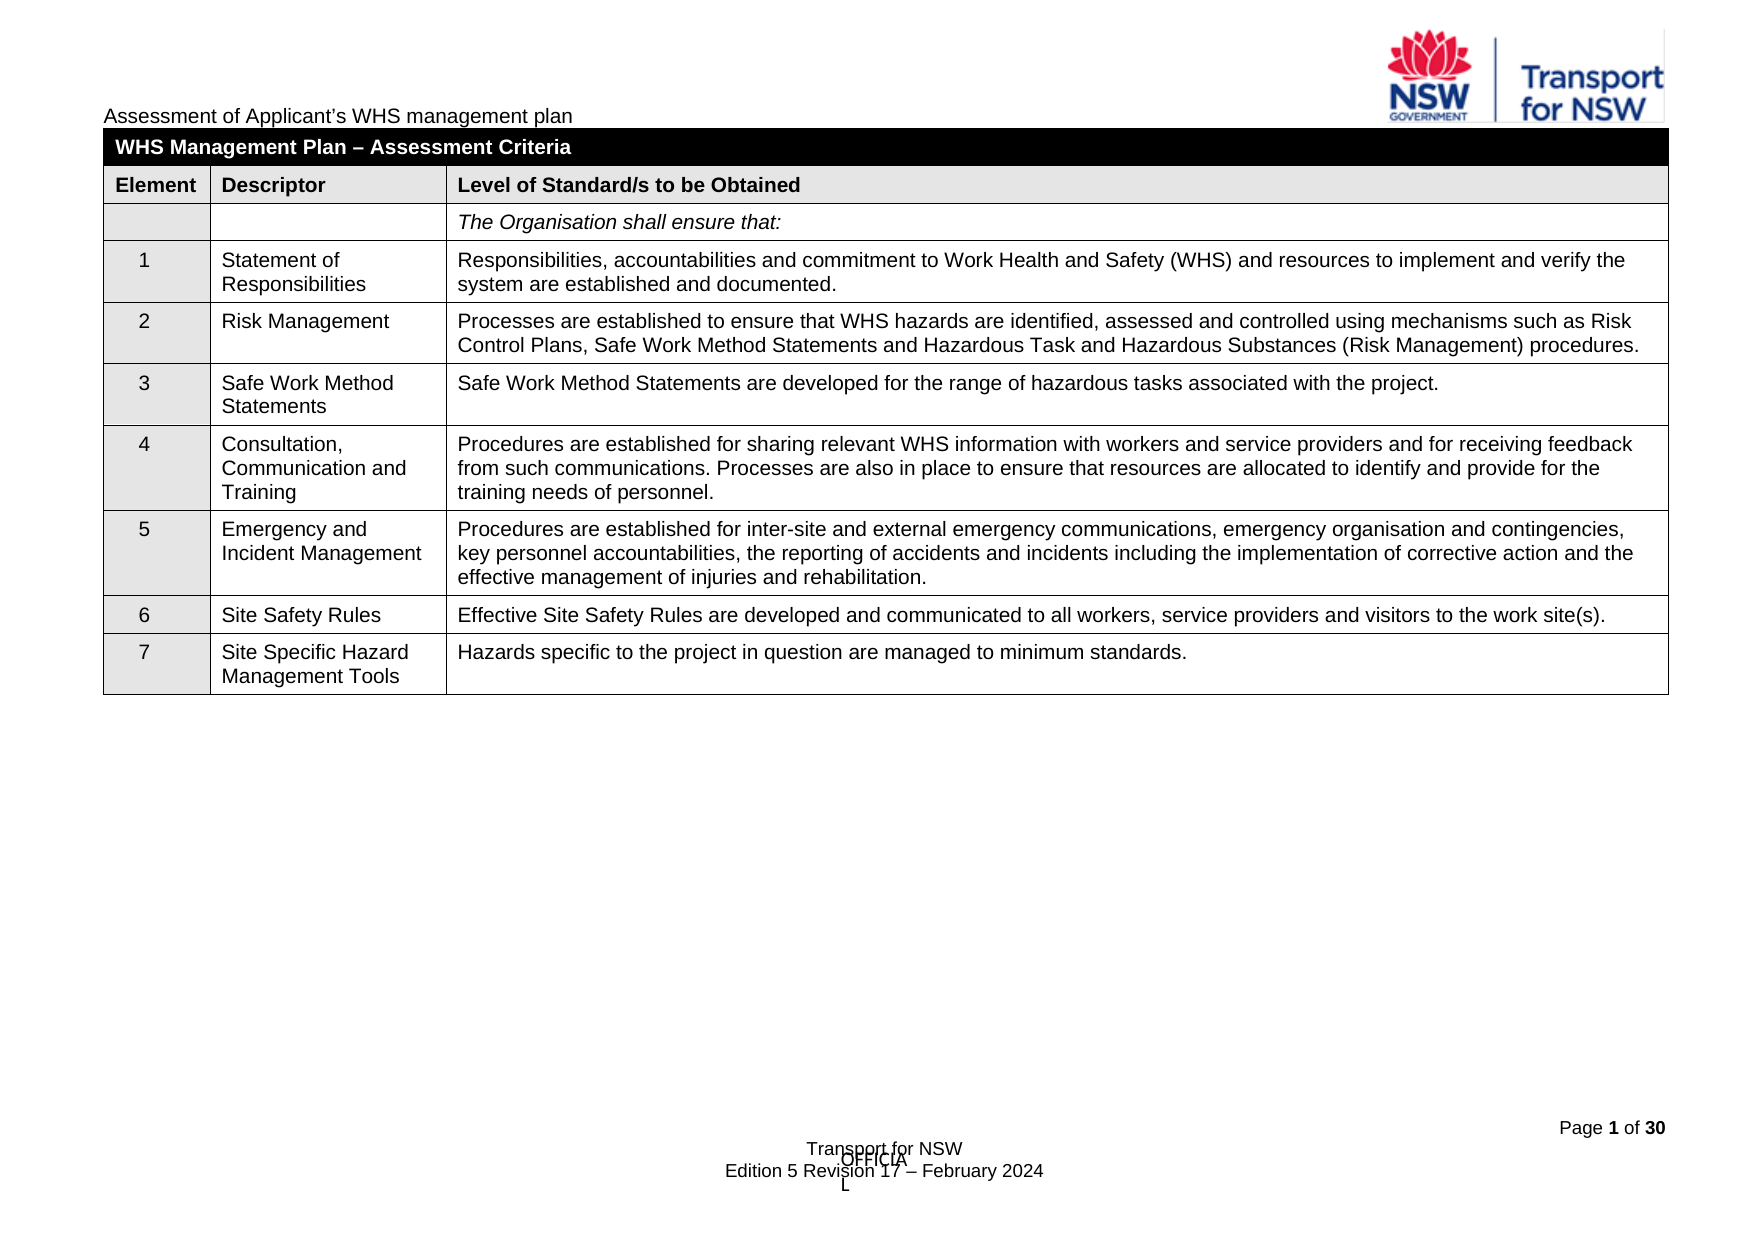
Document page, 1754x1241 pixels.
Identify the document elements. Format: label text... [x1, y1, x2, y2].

table_cell [104, 634, 210, 694]
table_cell Procedures are established for sharing relevant WHS information with workers and service providers and for receiving feedback from such communications. Processes are also in place to ensure that resources are allocated to identify and provide for the training needs of personnel. [447, 426, 1668, 510]
table_cell [104, 596, 210, 633]
table_cell The Organisation shall ensure that: [447, 204, 1668, 240]
table_cell Level of Standard/s to be Obtained [447, 166, 1668, 203]
table_header WHS Management Plan – Assessment Criteria [104, 129, 1668, 165]
table_cell [104, 241, 210, 302]
picture [1387, 29, 1666, 124]
table_cell Emergency and Incident Management [211, 511, 446, 595]
table_cell Safe Work Method Statements [211, 364, 446, 424]
table_cell Consultation, Communication and Training [211, 426, 446, 510]
table_cell [104, 303, 210, 363]
table_cell [104, 364, 210, 424]
table_cell Hazards specific to the project in question are managed to minimum standards. [447, 634, 1668, 694]
table_cell Safe Work Method Statements are developed for the range of hazardous tasks associated with the project. [447, 364, 1668, 424]
table_cell Responsibilities, accountabilities and commitment to Work Health and Safety (WHS) and resources to implement and verify the system are established and documented. [447, 241, 1668, 302]
table_cell [211, 204, 446, 240]
table_cell Element [104, 166, 210, 203]
table_cell Site Specific Hazard Management Tools [211, 634, 446, 694]
table_cell Processes are established to ensure that WHS hazards are identified, assessed and controlled using mechanisms such as Risk Control Plans, Safe Work Method Statements and Hazardous Task and Hazardous Substances (Risk Management) procedures. [447, 303, 1668, 363]
table_cell Descriptor [211, 166, 446, 203]
table_cell Statement of Responsibilities [211, 241, 446, 302]
table_cell Site Safety Rules [211, 596, 446, 633]
table_cell Risk Management [211, 303, 446, 363]
table_cell [104, 426, 210, 510]
table_cell Procedures are established for inter-site and external emergency communications, emergency organisation and contingencies, key personnel accountabilities, the reporting of accidents and incidents including the implementation of corrective action and the effective management of injuries and rehabilitation. [447, 511, 1668, 595]
table_cell [104, 204, 210, 240]
table_cell [104, 511, 210, 595]
table_cell Effective Site Safety Rules are developed and communicated to all workers, service providers and visitors to the work site(s). [447, 596, 1668, 633]
